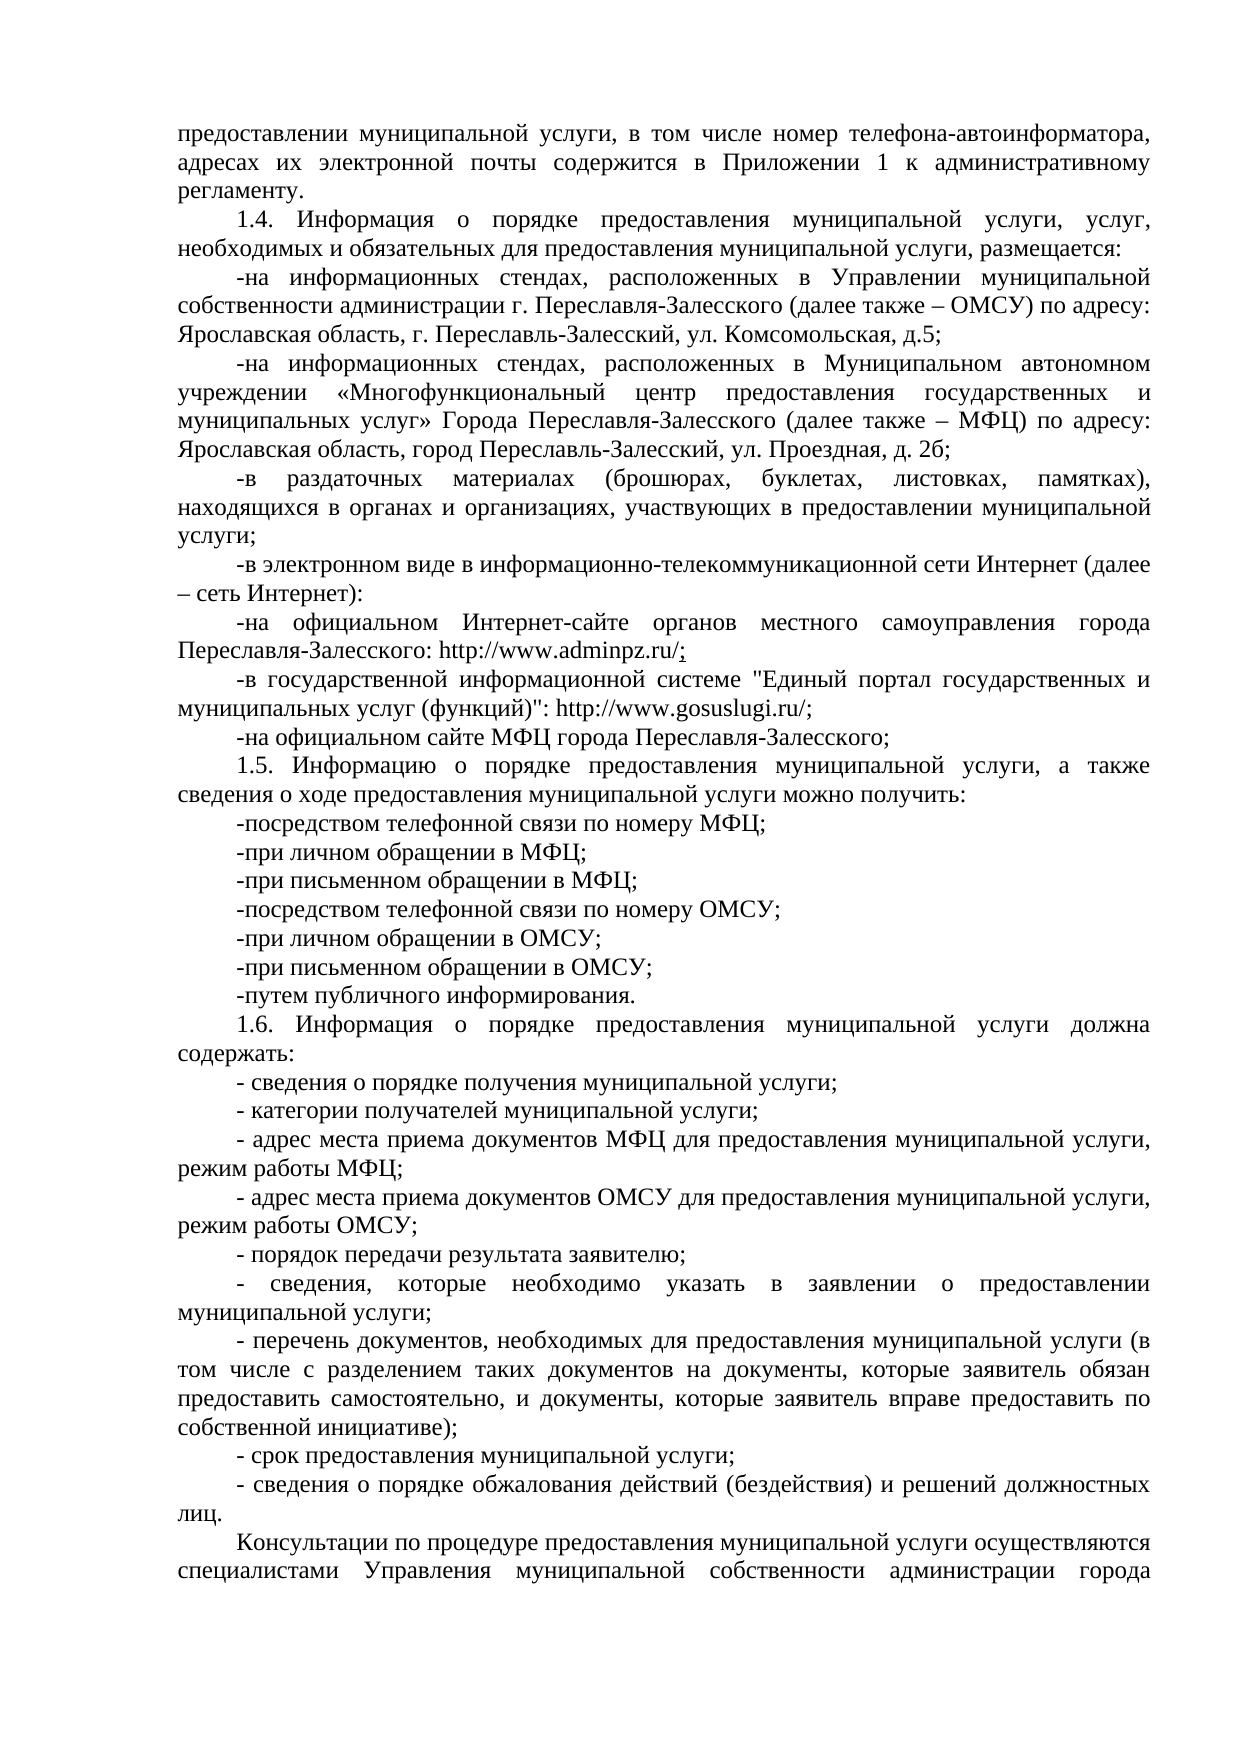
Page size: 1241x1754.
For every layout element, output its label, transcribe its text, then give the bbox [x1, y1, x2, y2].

text - адрес места приема документов МФЦ для предоставления муниципальной услуги, режим работы МФЦ; [177, 1124, 1152, 1182]
text -при личном обращении в ОМСУ; [177, 923, 1152, 952]
text -на официальном Интернет-сайте органов местного самоуправления города Переславля-Залесского: http://www.adminpz.ru/; [177, 607, 1152, 664]
text - категории получателей муниципальной услуги; [177, 1096, 1152, 1124]
text -в электронном виде в информационно-телекоммуникационной сети Интернет (далее – сеть Интернет): [177, 549, 1152, 607]
text -на информационных стендах, расположенных в Управлении муниципальной собственности администрации г. Переславля-Залесского (далее также – ОМСУ) по адресу: Ярославская область, г. Переславль-Залесский, ул. Комсомольская, д.5; [177, 262, 1152, 348]
text -при личном обращении в МФЦ; [177, 837, 1152, 866]
text 1.4. Информация о порядке предоставления муниципальной услуги, услуг, необходимых и обязательных для предоставления муниципальной услуги, размещается: [177, 204, 1152, 262]
text -посредством телефонной связи по номеру ОМСУ; [177, 894, 1152, 923]
text -на официальном сайте МФЦ города Переславля-Залесского; [177, 722, 1152, 751]
text - сведения о порядке обжалования действий (бездействия) и решений должностных лиц. [177, 1469, 1152, 1527]
text -в раздаточных материалах (брошюрах, буклетах, листовках, памятках), находящихся в органах и организациях, участвующих в предоставлении муниципальной услуги; [177, 463, 1152, 549]
text -путем публичного информирования. [177, 981, 1152, 1009]
text 1.5. Информацию о порядке предоставления муниципальной услуги, а также сведения о ходе предоставления муниципальной услуги можно получить: [177, 751, 1152, 808]
text -при письменном обращении в ОМСУ; [177, 952, 1152, 981]
text -при письменном обращении в МФЦ; [177, 866, 1152, 894]
text -посредством телефонной связи по номеру МФЦ; [177, 808, 1152, 837]
text -в государственной информационной системе "Единый портал государственных и муниципальных услуг (функций)": http://www.gosuslugi.ru/; [177, 664, 1152, 722]
text - сведения, которые необходимо указать в заявлении о предоставлении муниципальной услуги; [177, 1268, 1152, 1326]
text - порядок передачи результата заявителю; [177, 1239, 1152, 1268]
text 1.6. Информация о порядке предоставления муниципальной услуги должна содержать: [177, 1009, 1152, 1067]
text - перечень документов, необходимых для предоставления муниципальной услуги (в том числе с разделением таких документов на документы, которые заявитель обязан предоставить самостоятельно, и документы, которые заявитель вправе предоставить по собственной инициативе); [177, 1326, 1152, 1441]
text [177, 118, 1152, 204]
text - сведения о порядке получения муниципальной услуги; [177, 1067, 1152, 1096]
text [177, 1527, 1152, 1584]
text - адрес места приема документов ОМСУ для предоставления муниципальной услуги, режим работы ОМСУ; [177, 1182, 1152, 1239]
text -на информационных стендах, расположенных в Муниципальном автономном учреждении «Многофункциональный центр предоставления государственных и муниципальных услуг» Города Переславля-Залесского (далее также – МФЦ) по адресу: Ярославская область, город Переславль-Залесский, ул. Проездная, д. 2б; [177, 348, 1152, 463]
text - срок предоставления муниципальной услуги; [177, 1441, 1152, 1469]
